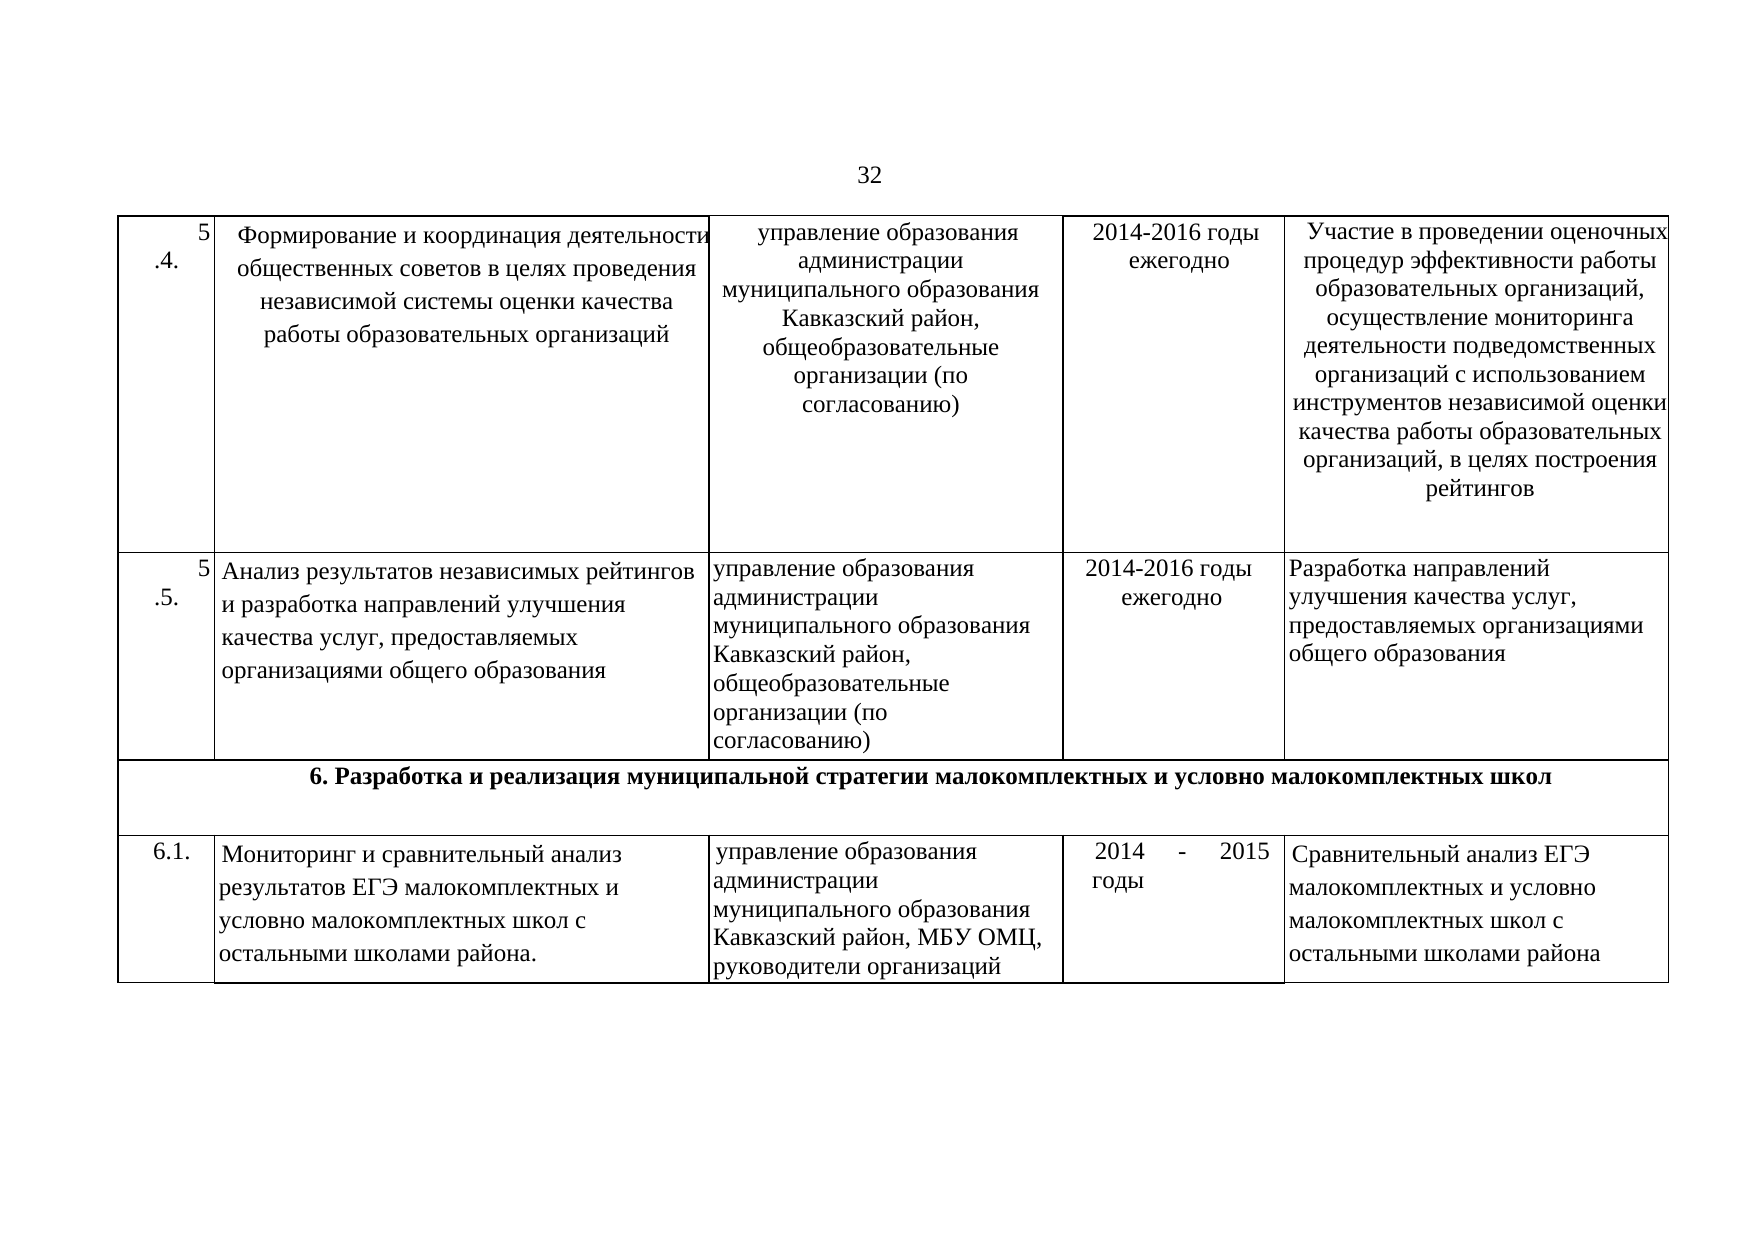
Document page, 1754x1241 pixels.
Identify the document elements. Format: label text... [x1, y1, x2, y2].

table_cell управление образования администрации муниципального образования Кавказский район, общеобразовательные организации (по согласованию) [710, 216, 1062, 552]
table_cell Формирование и координация деятельности общественных советов в целях проведения независимой системы оценки качества работы образовательных организаций [215, 217, 708, 552]
table_cell Анализ результатов независимых рейтингов и разработка направлений улучшения качества услуг, предоставляемых организациями общего образования [215, 553, 708, 759]
table_cell 2014-2016 годы ежегодно [1064, 553, 1284, 759]
table_cell Разработка направлений улучшения качества услуг, предоставляемых организациями общего образования [1285, 553, 1668, 759]
table_cell 5.5. [119, 553, 214, 759]
table_cell 6.1. [119, 836, 214, 982]
table_cell Участие в проведении оценочных процедур эффективности работы образовательных организаций, осуществление мониторинга деятельности подведомственных организаций с использованием инструментов независимой оценки качества работы образовательных организаций, в целях построения рейтингов [1285, 217, 1668, 552]
table_cell Сравнительный анализ ЕГЭ малокомплектных и условно малокомплектных школ с остальными школами района [1285, 836, 1668, 982]
table_cell Мониторинг и сравнительный анализ результатов ЕГЭ малокомплектных и условно малокомплектных школ с остальными школами района. [215, 836, 708, 982]
table_cell 5.4. [119, 217, 214, 552]
table_cell 2014 - 2015 годы [1064, 836, 1284, 982]
table_cell управление образования администрации муниципального образования Кавказский район, общеобразовательные организации (по согласованию) [710, 553, 1062, 759]
table_cell 2014-2016 годы ежегодно [1064, 217, 1284, 552]
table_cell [710, 836, 1062, 982]
table_cell 6. Разработка и реализация муниципальной стратегии малокомплектных и условно малокомплектных школ [119, 761, 1668, 834]
